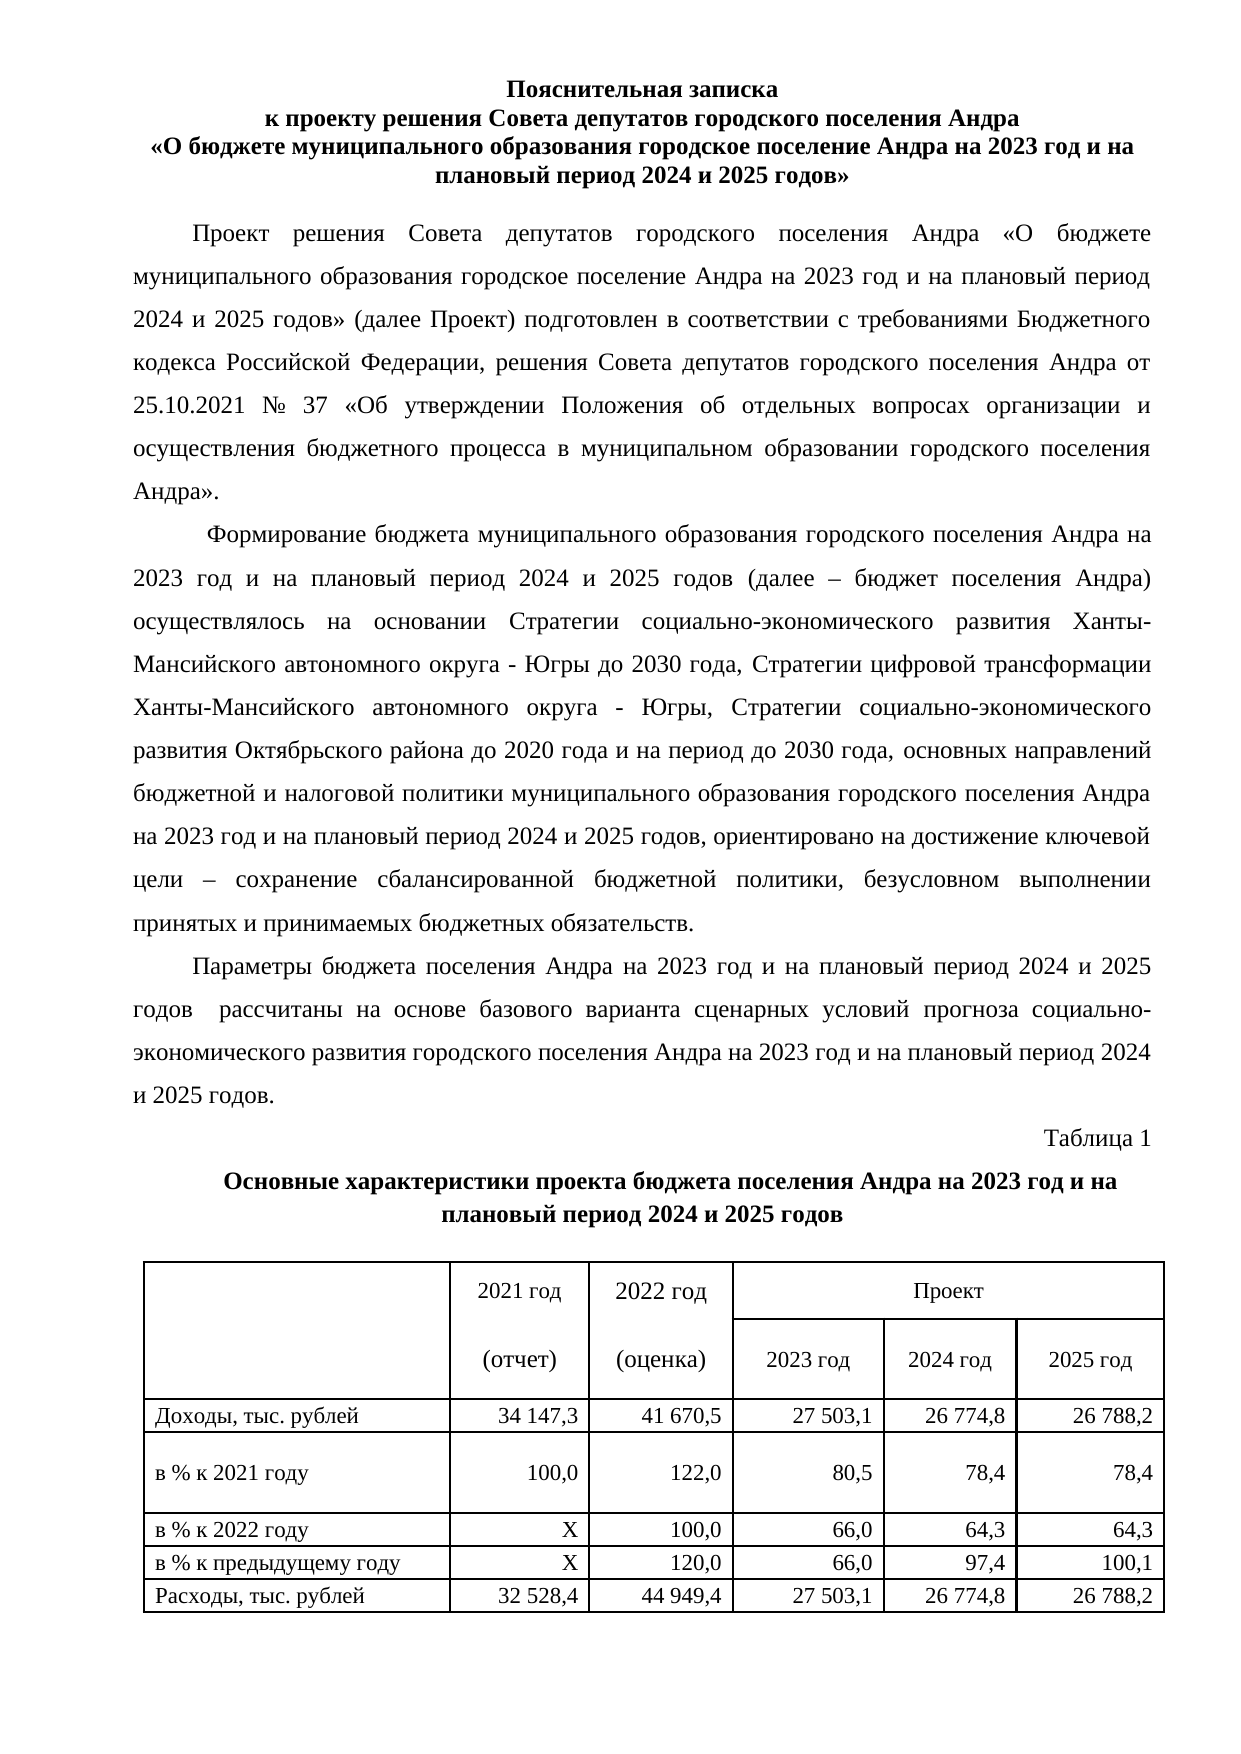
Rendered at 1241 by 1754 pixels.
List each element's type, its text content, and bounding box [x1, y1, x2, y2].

table_header Проект [734, 1263, 1163, 1317]
text Параметры бюджета поселения Андра на 2023 год и на плановый период 2024 и 2025 годов рассчитаны на основе базового варианта сценарных условий прогноза социально-экономического развития городского поселения Андра на 2023 год и на плановый период 2024 и 2025 годов. [133, 951, 1152, 1109]
text Основные характеристики проекта бюджета поселения Андра на 2023 год и на плановый период 2024 и 2025 годов [133, 1166, 1152, 1228]
table_cell 32 528,4 [451, 1580, 588, 1611]
table_header [145, 1263, 449, 1398]
table_cell 66,0 [734, 1547, 883, 1578]
table_cell 2023 год [734, 1320, 883, 1398]
table_cell 122,0 [590, 1433, 732, 1512]
table_cell 44 949,4 [590, 1580, 732, 1611]
table_cell Х [451, 1514, 588, 1545]
table_cell 27 503,1 [734, 1400, 883, 1431]
table_cell 26 774,8 [885, 1580, 1015, 1611]
table_cell X [451, 1547, 588, 1578]
table_cell 64,3 [885, 1514, 1015, 1545]
table_cell 78,4 [885, 1433, 1015, 1512]
table_cell 100,0 [590, 1514, 732, 1545]
table_cell (оценка) [590, 1318, 732, 1398]
table_cell 97,4 [885, 1547, 1015, 1578]
table_cell 2025 год [1018, 1320, 1163, 1398]
table_cell 64,3 [1018, 1514, 1163, 1545]
table_cell 34 147,3 [451, 1400, 588, 1431]
table_cell 26 788,2 [1018, 1400, 1163, 1431]
text Пояснительная записка [133, 74, 1152, 103]
table_cell Расходы, тыс. рублей [145, 1580, 449, 1611]
table_cell 100,1 [1018, 1547, 1163, 1578]
table_cell 26 788,2 [1018, 1580, 1163, 1611]
table_cell в % к 2021 году [145, 1433, 449, 1512]
text Проект решения Совета депутатов городского поселения Андра «О бюджете муниципального образования городское поселение Андра на 2023 год и на плановый период 2024 и 2025 годов» (далее Проект) подготовлен в соответствии с требованиями Бюджетного кодекса Российской Федерации, решения Совета депутатов городского поселения Андра от 25.10.2021 № 37 «Об утверждении Положения об отдельных вопросах организации и осуществления бюджетного процесса в муниципальном образовании городского поселения Андра». [133, 218, 1152, 505]
text Формирование бюджета муниципального образования городского поселения Андра на 2023 год и на плановый период 2024 и 2025 годов (далее – бюджет поселения Андра) осуществлялось на основании Стратегии социально-экономического развития Ханты-Мансийского автономного округа - Югры до 2030 года, Стратегии цифровой трансформации Ханты-Мансийского автономного округа - Югры, Стратегии социально-экономического развития Октябрьского района до 2020 года и на период до 2030 года, основных направлений бюджетной и налоговой политики муниципального образования городского поселения Андра на 2023 год и на плановый период 2024 и 2025 годов, ориентировано на достижение ключевой цели – сохранение сбалансированной бюджетной политики, безусловном выполнении принятых и принимаемых бюджетных обязательств. [133, 519, 1152, 936]
table_cell в % к 2022 году [145, 1514, 449, 1545]
text к проекту решения Совета депутатов городского поселения Андра [133, 103, 1152, 131]
text Таблица 1 [133, 1123, 1152, 1152]
table_cell 100,0 [451, 1433, 588, 1512]
table_cell в % к предыдущему году [145, 1547, 449, 1578]
table_header 2021 год [451, 1263, 588, 1317]
table_cell 120,0 [590, 1547, 732, 1578]
table_cell 41 670,5 [590, 1400, 732, 1431]
table_cell 2024 год [885, 1320, 1015, 1398]
table_cell 80,5 [734, 1433, 883, 1512]
table_header 2022 год [590, 1263, 732, 1317]
table_cell 66,0 [734, 1514, 883, 1545]
table_cell Доходы, тыс. рублей [145, 1400, 449, 1431]
table_cell 27 503,1 [734, 1580, 883, 1611]
table_cell 78,4 [1018, 1433, 1163, 1512]
table_cell 26 774,8 [885, 1400, 1015, 1431]
text «О бюджете муниципального образования городское поселение Андра на 2023 год и на плановый период 2024 и 2025 годов» [133, 131, 1152, 189]
table_cell (отчет) [451, 1318, 588, 1398]
